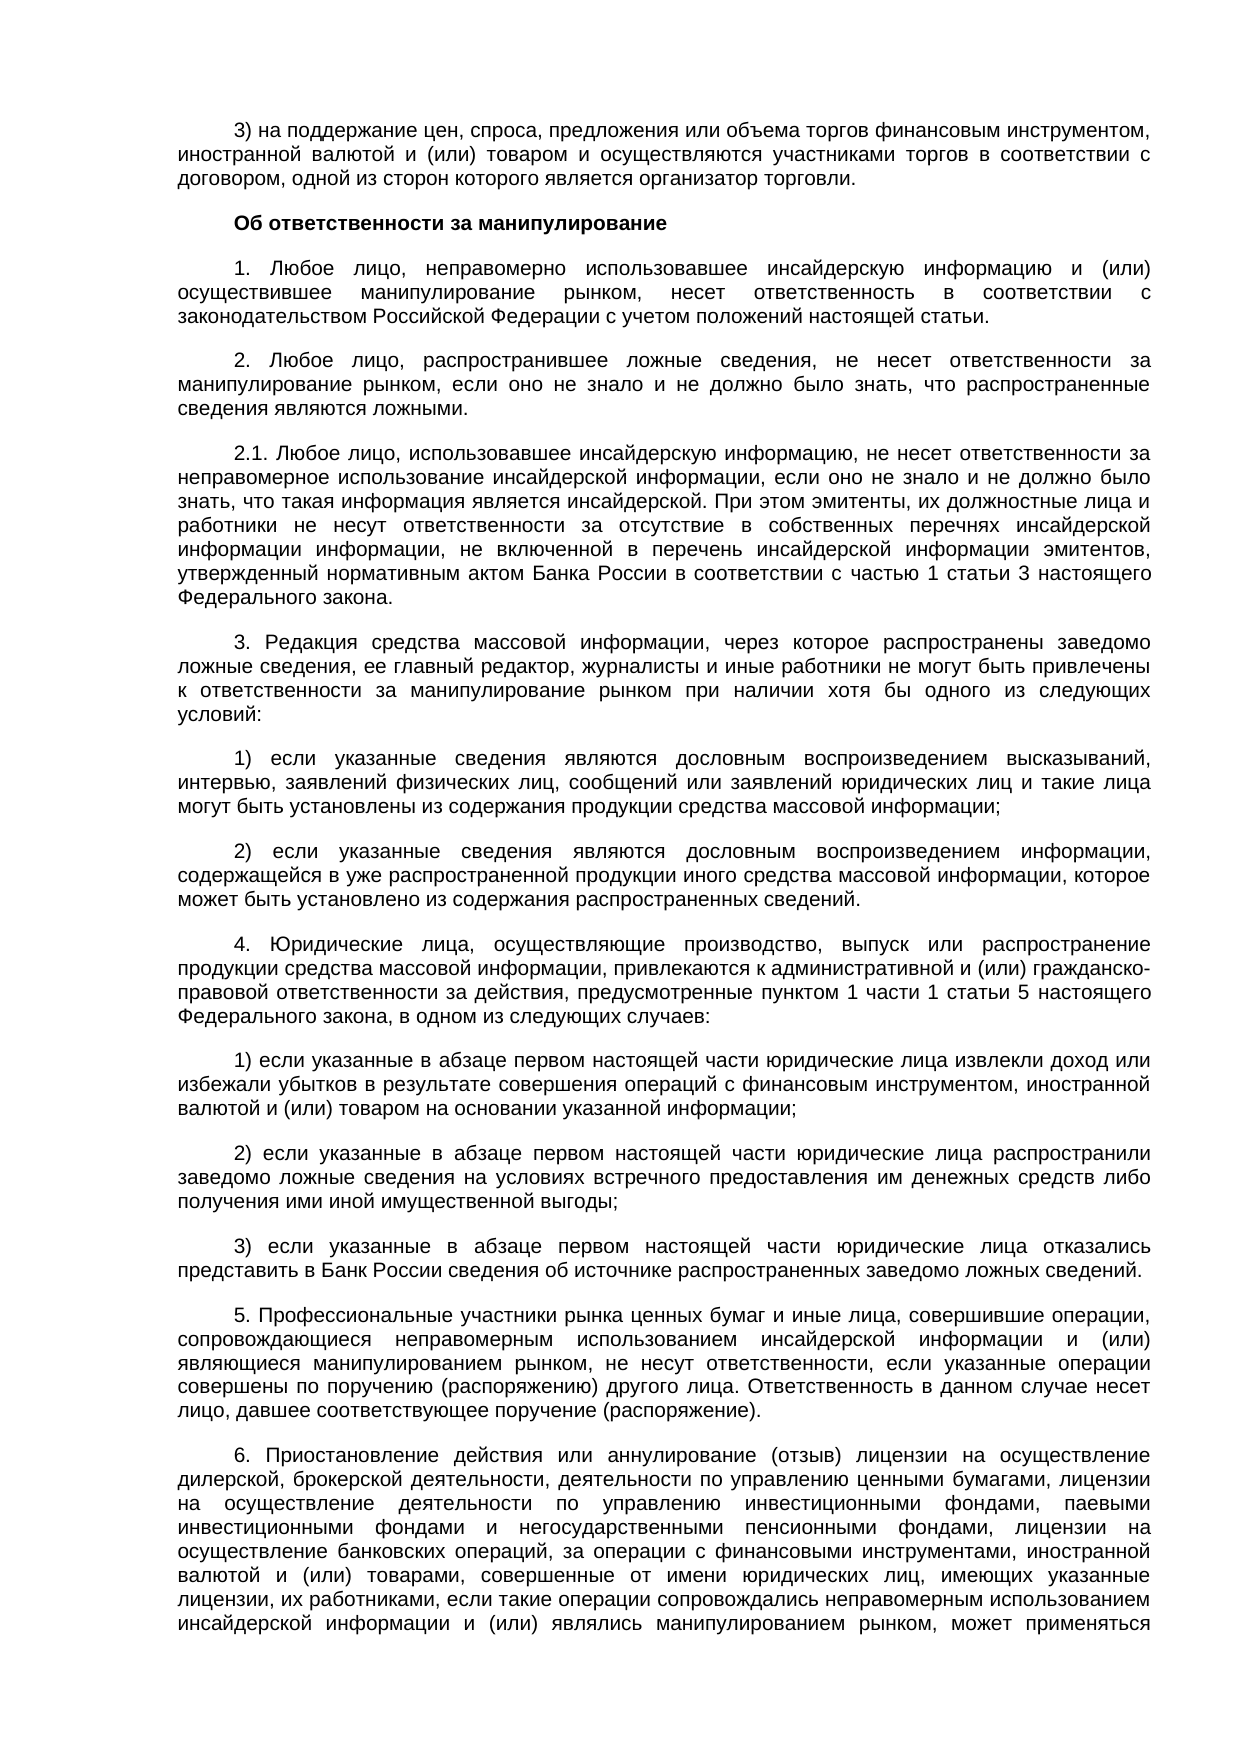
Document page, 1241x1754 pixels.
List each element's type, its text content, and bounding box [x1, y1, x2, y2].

text 1) если указанные в абзаце первом настоящей части юридические лица извлекли доход или избежали убытков в результате совершения операций с финансовым инструментом, иностранной валютой и (или) товаром на основании указанной информации; [177, 1048, 1152, 1120]
text Об ответственности за манипулирование [177, 211, 1152, 235]
text 1) если указанные сведения являются дословным воспроизведением высказываний, интервью, заявлений физических лиц, сообщений или заявлений юридических лиц и такие лица могут быть установлены из содержания продукции средства массовой информации; [177, 746, 1152, 818]
text 2. Любое лицо, распространившее ложные сведения, не несет ответственности за манипулирование рынком, если оно не знало и не должно было знать, что распространенные сведения являются ложными. [177, 348, 1152, 420]
text 4. Юридические лица, осуществляющие производство, выпуск или распространение продукции средства массовой информации, привлекаются к административной и (или) гражданско-правовой ответственности за действия, предусмотренные пунктом 1 части 1 статьи 5 настоящего Федерального закона, в одном из следующих случаев: [177, 932, 1152, 1027]
text 3) если указанные в абзаце первом настоящей части юридические лица отказались представить в Банк России сведения об источнике распространенных заведомо ложных сведений. [177, 1234, 1152, 1282]
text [177, 1443, 1152, 1635]
text 5. Профессиональные участники рынка ценных бумаг и иные лица, совершившие операции, сопровождающиеся неправомерным использованием инсайдерской информации и (или) являющиеся манипулированием рынком, не несут ответственности, если указанные операции совершены по поручению (распоряжению) другого лица. Ответственность в данном случае несет лицо, давшее соответствующее поручение (распоряжение). [177, 1302, 1152, 1422]
text 3. Редакция средства массовой информации, через которое распространены заведомо ложные сведения, ее главный редактор, журналисты и иные работники не могут быть привлечены к ответственности за манипулирование рынком при наличии хотя бы одного из следующих условий: [177, 629, 1152, 725]
text 2.1. Любое лицо, использовавшее инсайдерскую информацию, не несет ответственности за неправомерное использование инсайдерской информации, если оно не знало и не должно было знать, что такая информация является инсайдерской. При этом эмитенты, их должностные лица и работники не несут ответственности за отсутствие в собственных перечнях инсайдерской информации информации, не включенной в перечень инсайдерской информации эмитентов, утвержденный нормативным актом Банка России в соответствии с частью 1 статьи 3 настоящего Федерального закона. [177, 441, 1152, 609]
text 1. Любое лицо, неправомерно использовавшее инсайдерскую информацию и (или) осуществившее манипулирование рынком, несет ответственность в соответствии с законодательством Российской Федерации с учетом положений настоящей статьи. [177, 256, 1152, 327]
text 3) на поддержание цен, спроса, предложения или объема торгов финансовым инструментом, иностранной валютой и (или) товаром и осуществляются участниками торгов в соответствии с договором, одной из сторон которого является организатор торговли. [177, 118, 1152, 190]
text 2) если указанные сведения являются дословным воспроизведением информации, содержащейся в уже распространенной продукции иного средства массовой информации, которое может быть установлено из содержания распространенных сведений. [177, 839, 1152, 911]
text 2) если указанные в абзаце первом настоящей части юридические лица распространили заведомо ложные сведения на условиях встречного предоставления им денежных средств либо получения ими иной имущественной выгоды; [177, 1141, 1152, 1213]
